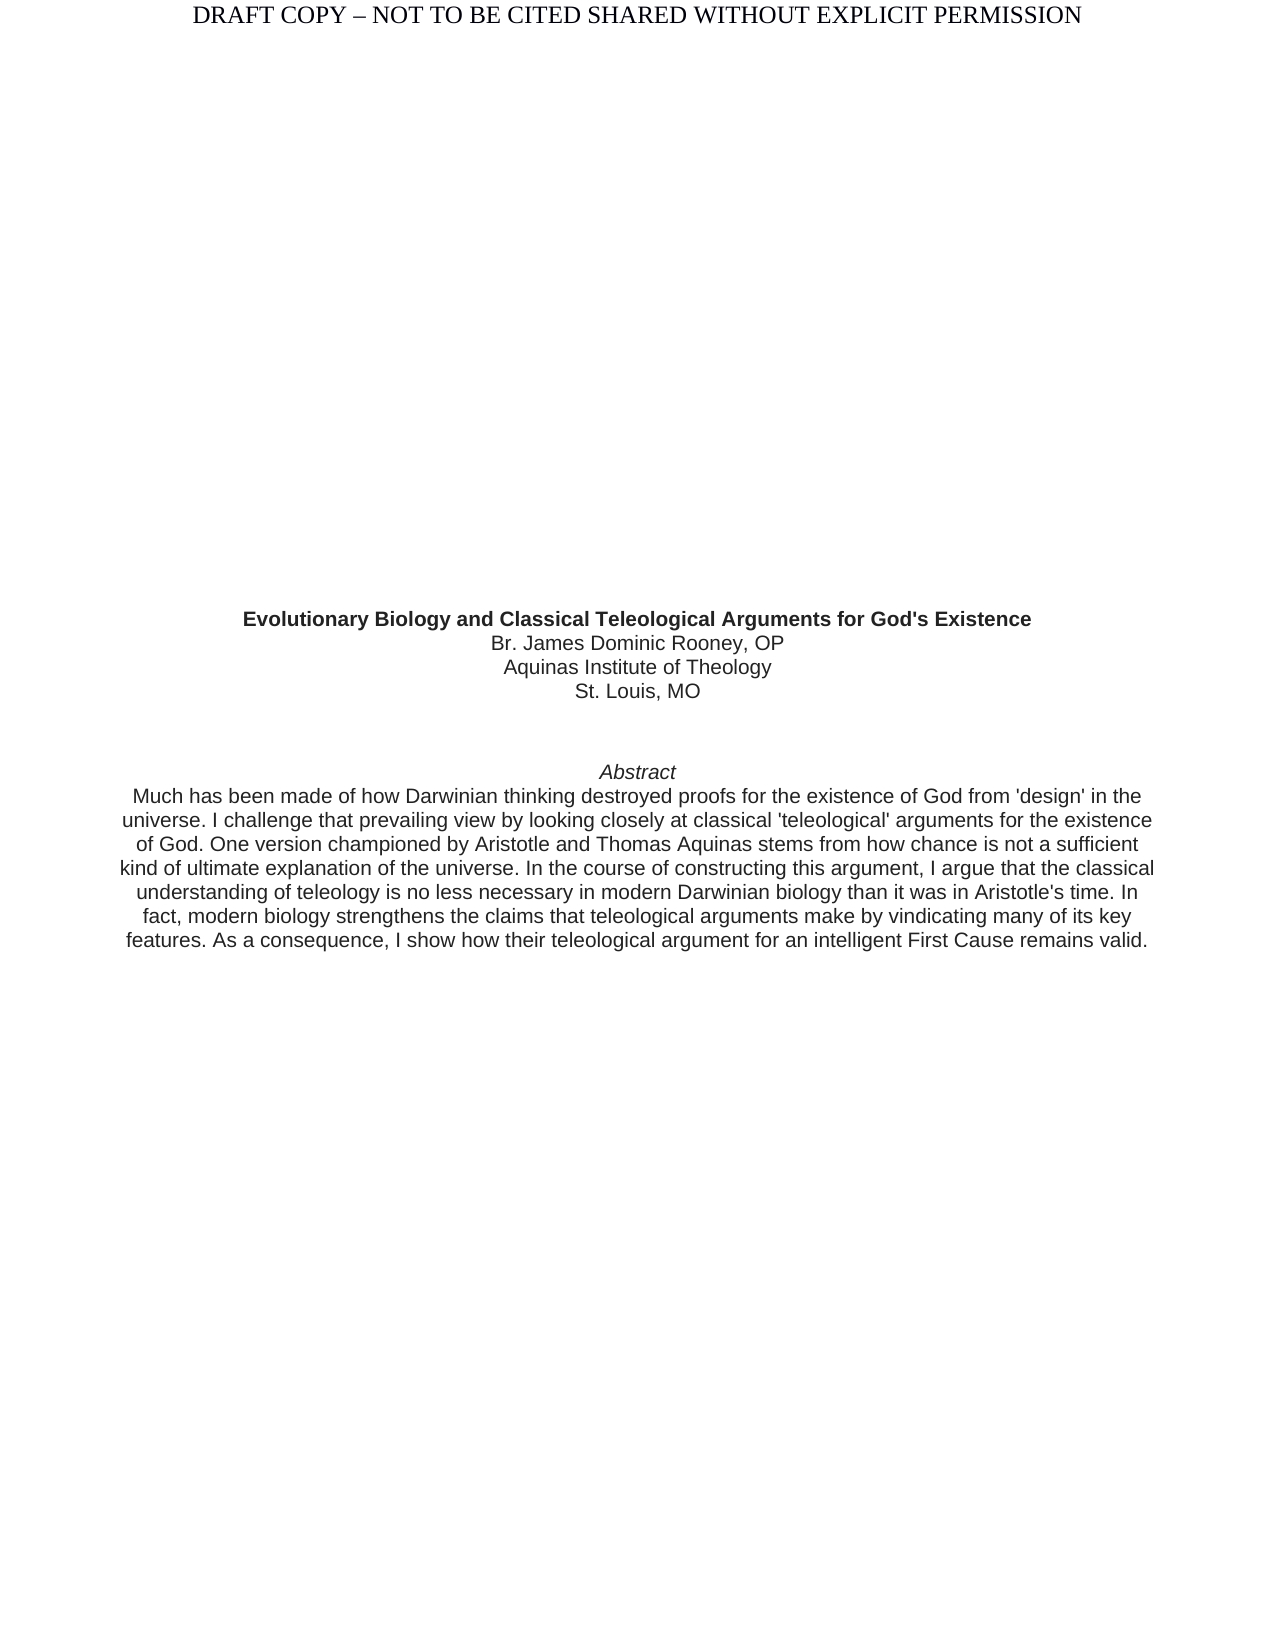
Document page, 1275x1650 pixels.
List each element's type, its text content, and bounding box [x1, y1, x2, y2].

text St. Louis, MO [118, 679, 1157, 703]
text Evolutionary Biology and Classical Teleological Arguments for God's Existence [118, 607, 1157, 631]
text Abstract [118, 760, 1157, 784]
text Much has been made of how Darwinian thinking destroyed proofs for the existence of God from 'design' in the universe. I challenge that prevailing view by looking closely at classical 'teleological' arguments for the existence of God. One version championed by Aristotle and Thomas Aquinas stems from how chance is not a sufficient kind of ultimate explanation of the universe. In the course of constructing this argument, I argue that the classical understanding of teleology is no less necessary in modern Darwinian biology than it was in Aristotle's time. In fact, modern biology strengthens the claims that teleological arguments make by vindicating many of its key features. As a consequence, I show how their teleological argument for an intelligent First Cause remains valid. [118, 784, 1157, 952]
text Aquinas Institute of Theology [118, 655, 1157, 679]
text Br. James Dominic Rooney, OP [118, 631, 1157, 655]
